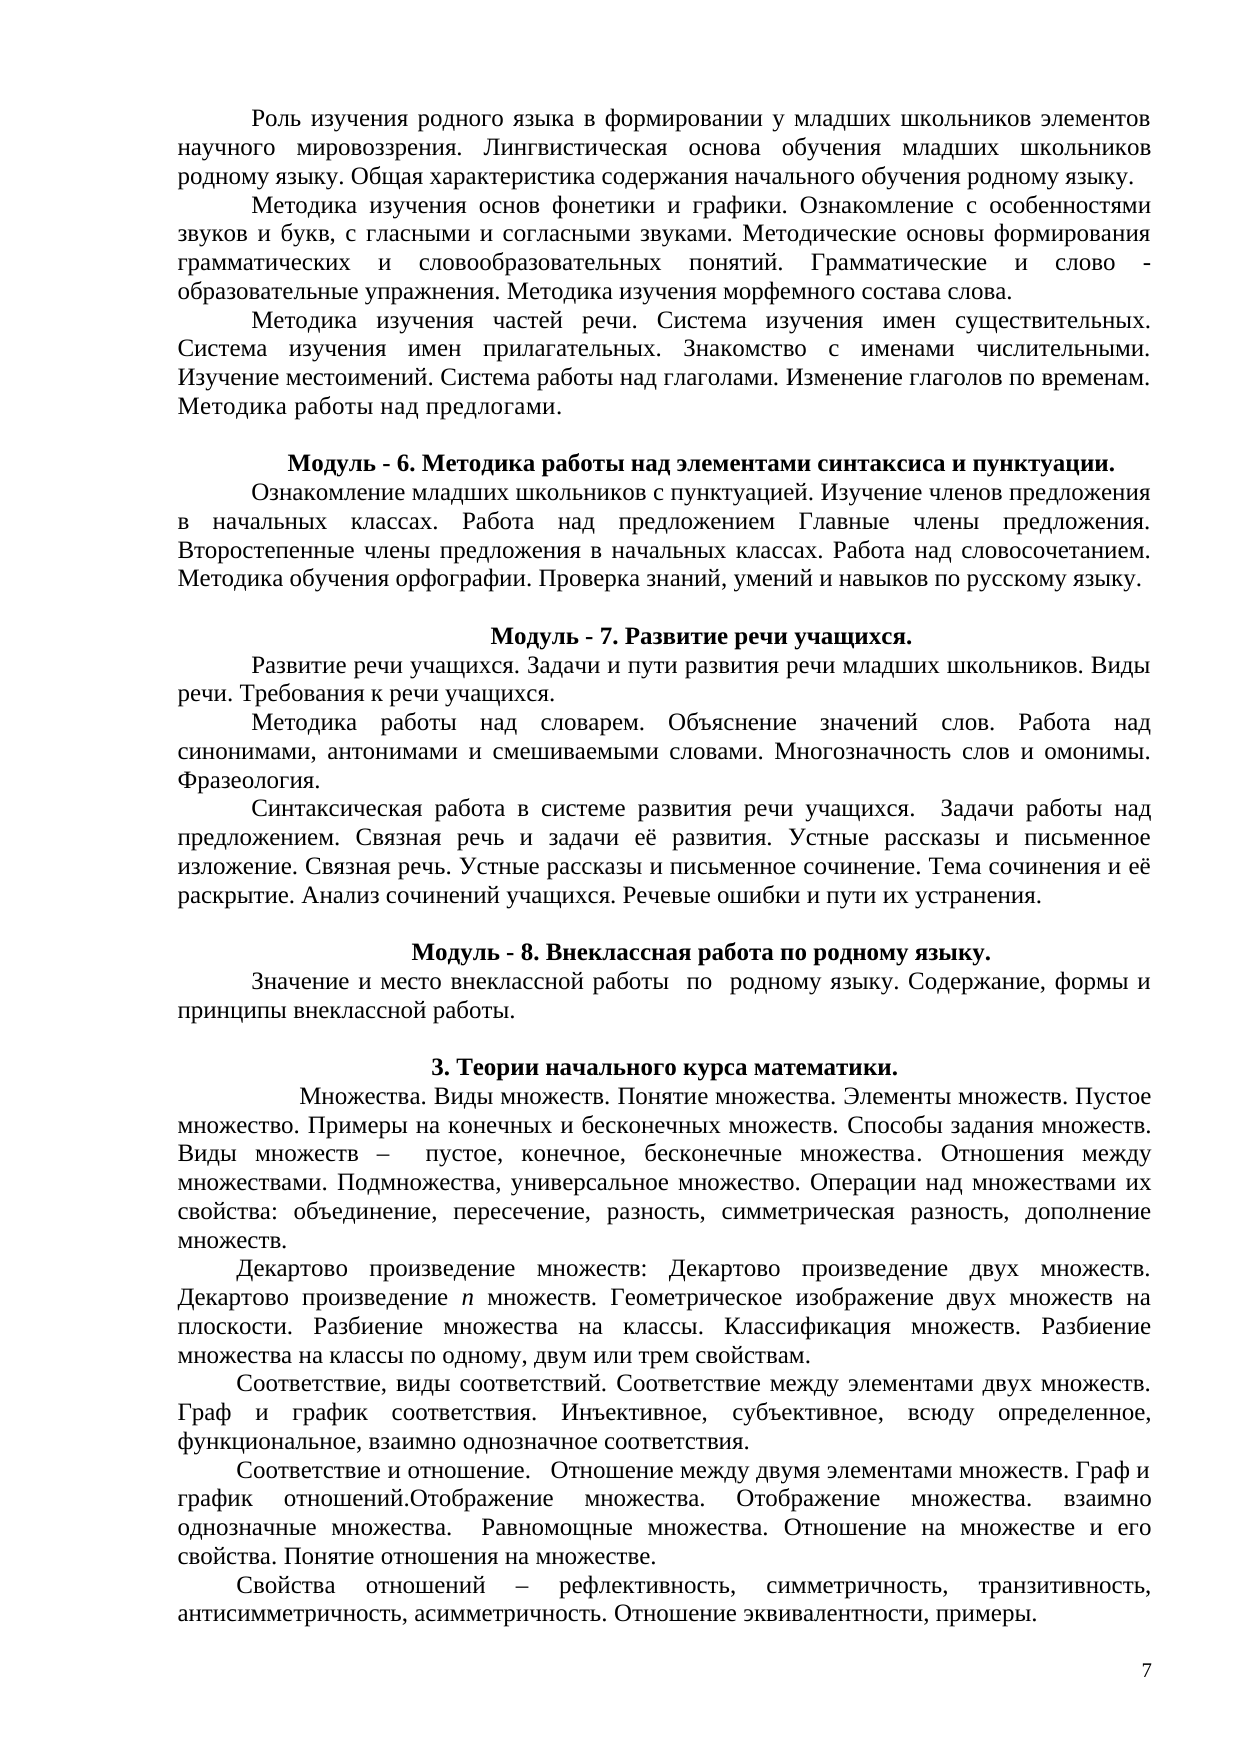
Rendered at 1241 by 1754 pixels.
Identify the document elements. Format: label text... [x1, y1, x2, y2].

text Методика работы над словарем. Объяснение значений слов. Работа над синонимами, антонимами и смешиваемыми словами. Многозначность слов и омонимы. Фразеология. [177, 707, 1152, 793]
text Модуль - 8. Внеклассная работа по родному языку. [177, 937, 1152, 966]
text Модуль - 6. Методика работы над элементами синтаксиса и пунктуации. [177, 448, 1152, 477]
text Модуль - 7. Развитие речи учащихся. [177, 621, 1152, 650]
text Декартово произведение множеств: Декартово произведение двух множеств. Декартово произведение n множеств. Геометрическое изображение двух множеств на плоскости. Разбиение множества на классы. Классификация множеств. Разбиение множества на классы по одному, двум или трем свойствам. [177, 1253, 1152, 1368]
text Методика изучения частей речи. Система изучения имен существительных. Система изучения имен прилагательных. Знакомство с именами числительными. Изучение местоимений. Система работы над глаголами. Изменение глаголов по временам. Методика работы над предлогами. [177, 305, 1152, 420]
text Множества. Виды множеств. Понятие множества. Элементы множеств. Пустое множество. Примеры на конечных и бесконечных множеств. Способы задания множеств. Виды множеств – пустое, конечное, бесконечные множества. Отношения между множествами. Подмножества, универсaльное множество. Операции над множествами их свойства: объединение, пересечение, разность, симметрическая разность, дополнение множеств. [177, 1081, 1152, 1253]
text Соответствие и отношение. Отношение между двумя элементами множеств. Граф и график отношений.Отображение множества. Отображение множества. взаимно однозначные множества. Равномощные множества. Отношение на множестве и его свойства. Понятие отношения на множестве. [177, 1455, 1152, 1570]
text Развитие речи учащихся. Задачи и пути развития речи младших школьников. Виды речи. Требования к речи учащихся. [177, 650, 1152, 707]
text Соответствие, виды соответствий. Соответствие между элементами двух множеств. Граф и график соответствия. Инъективное, субъективное, всюду определенное, функциональное, взаимно однозначное соответствия. [177, 1368, 1152, 1455]
text Методика изучения основ фонетики и графики. Ознакомление с особенностями звуков и букв, с гласными и согласными звуками. Методические основы формирования грамматических и словообразовательных понятий. Грамматические и слово - образовательные упражнения. Методика изучения морфемного состава слова. [177, 190, 1152, 305]
text Роль изучения родного языка в формировании у младших школьников элементов научного мировоззрения. Лингвистическая основа обучения младших школьников родному языку. Общая характеристика содержания начального обучения родному языку. [177, 103, 1152, 190]
text 3. Теории начального курса математики. [177, 1052, 1152, 1081]
text Ознакомление младших школьников с пунктуацией. Изучение членов предложения в начальных классах. Работа над предложением Главные члены предложения. Второстепенные члены предложения в начальных классах. Работа над словосочетанием. Методика обучения орфографии. Проверка знаний, умений и навыков по русскому языку. [177, 477, 1152, 592]
text Значение и место внеклассной работы по родному языку. Содержание, формы и принципы внеклассной работы. [177, 966, 1152, 1023]
text Свойства отношений – рефлективность, симметричность, транзитивность, антисимметричность, асимметричность. Отношение эквивалентности, примеры. [177, 1570, 1152, 1627]
text Синтаксическая работа в системе развития речи учащихся. Задачи работы над предложением. Связная речь и задачи её развития. Устные рассказы и письменное изложение. Связная речь. Устные рассказы и письменное сочинение. Тема сочинения и её раскрытие. Анализ сочинений учащихся. Речевые ошибки и пути их устранения. [177, 793, 1152, 908]
